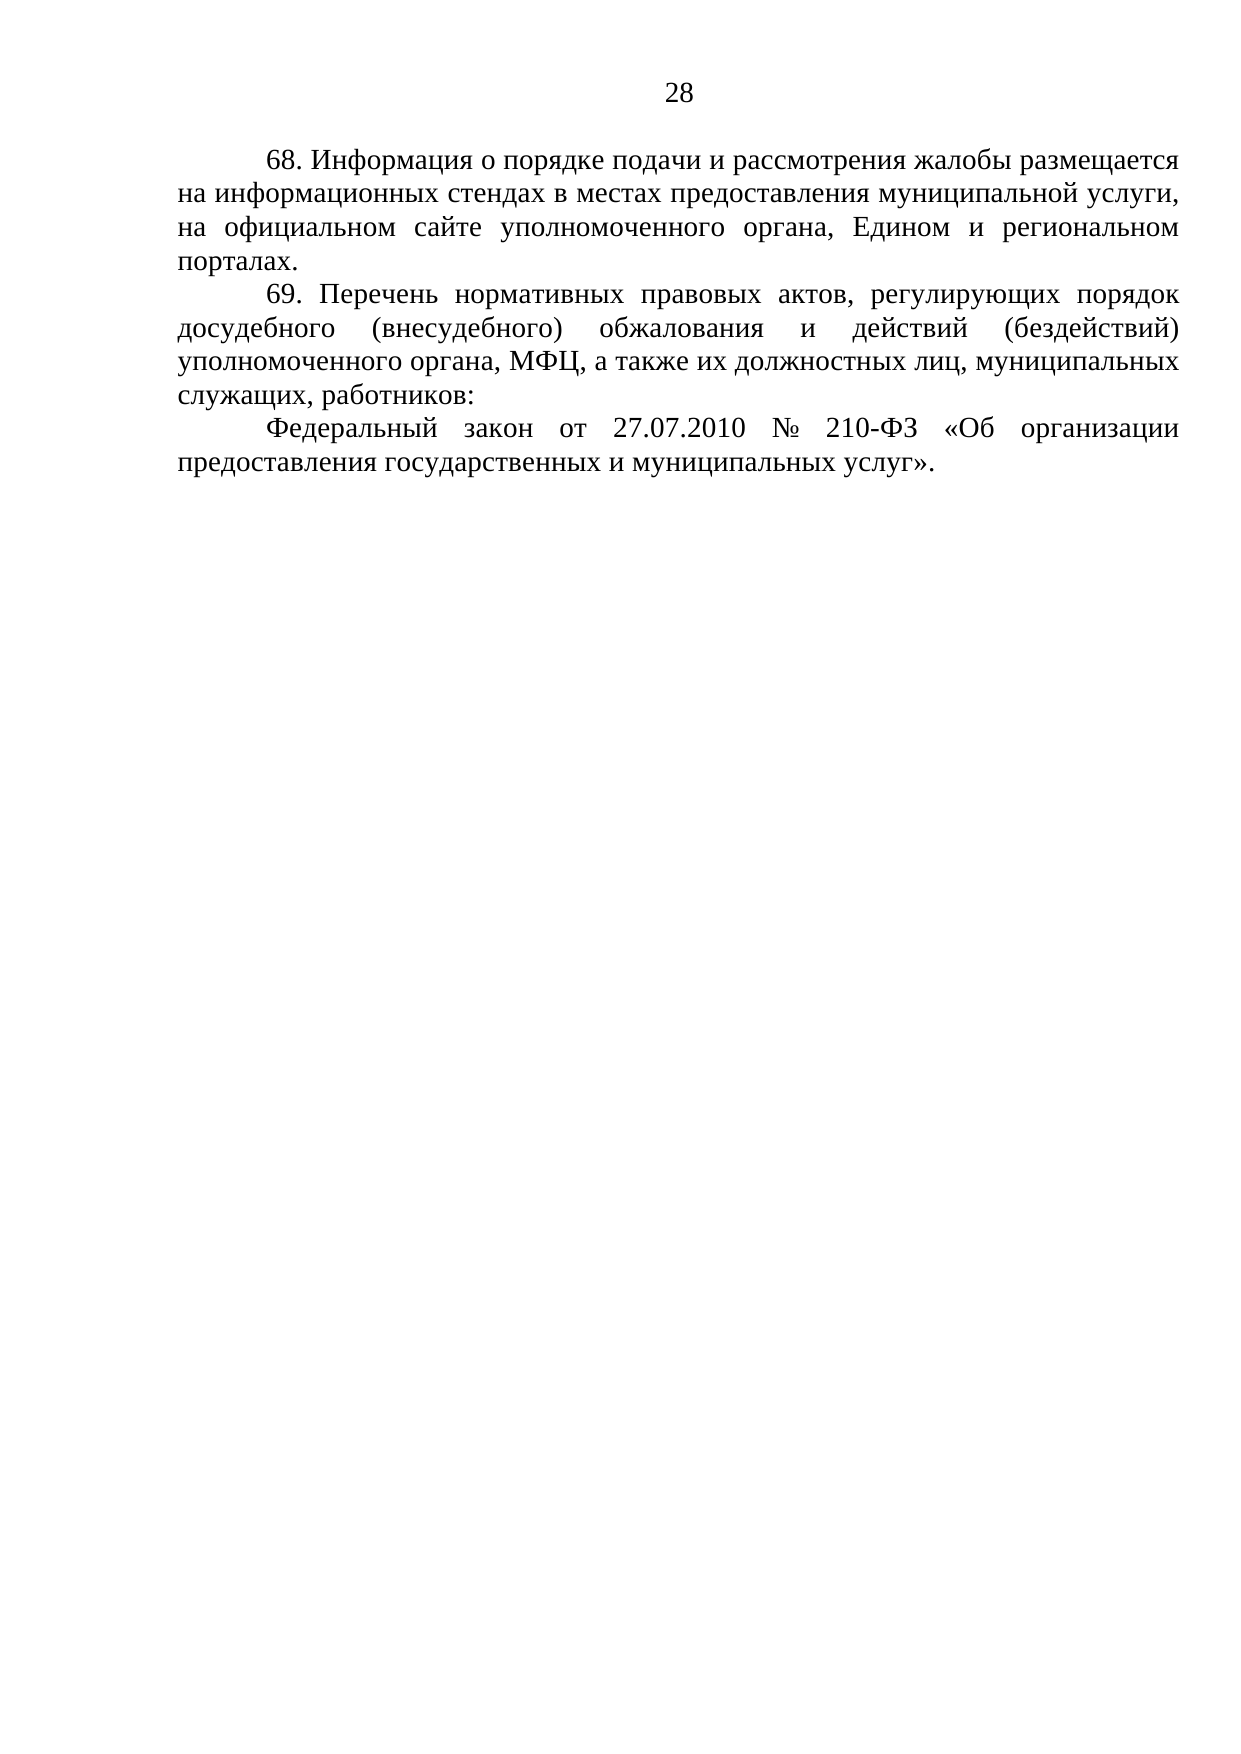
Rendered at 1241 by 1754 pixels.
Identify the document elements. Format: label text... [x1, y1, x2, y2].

text 69. Перечень нормативных правовых актов, регулирующих порядок досудебного (внесудебного) обжалования и действий (бездействий) уполномоченного органа, МФЦ, а также их должностных лиц, муниципальных служащих, работников: [177, 276, 1181, 410]
text Федеральный закон от 27.07.2010 № 210-ФЗ «Об организации предоставления государственных и муниципальных услуг». [177, 410, 1181, 477]
text 68. Информация о порядке подачи и рассмотрения жалобы размещается на информационных стендах в местах предоставления муниципальной услуги, на официальном сайте уполномоченного органа, Едином и региональном порталах. [177, 142, 1181, 276]
